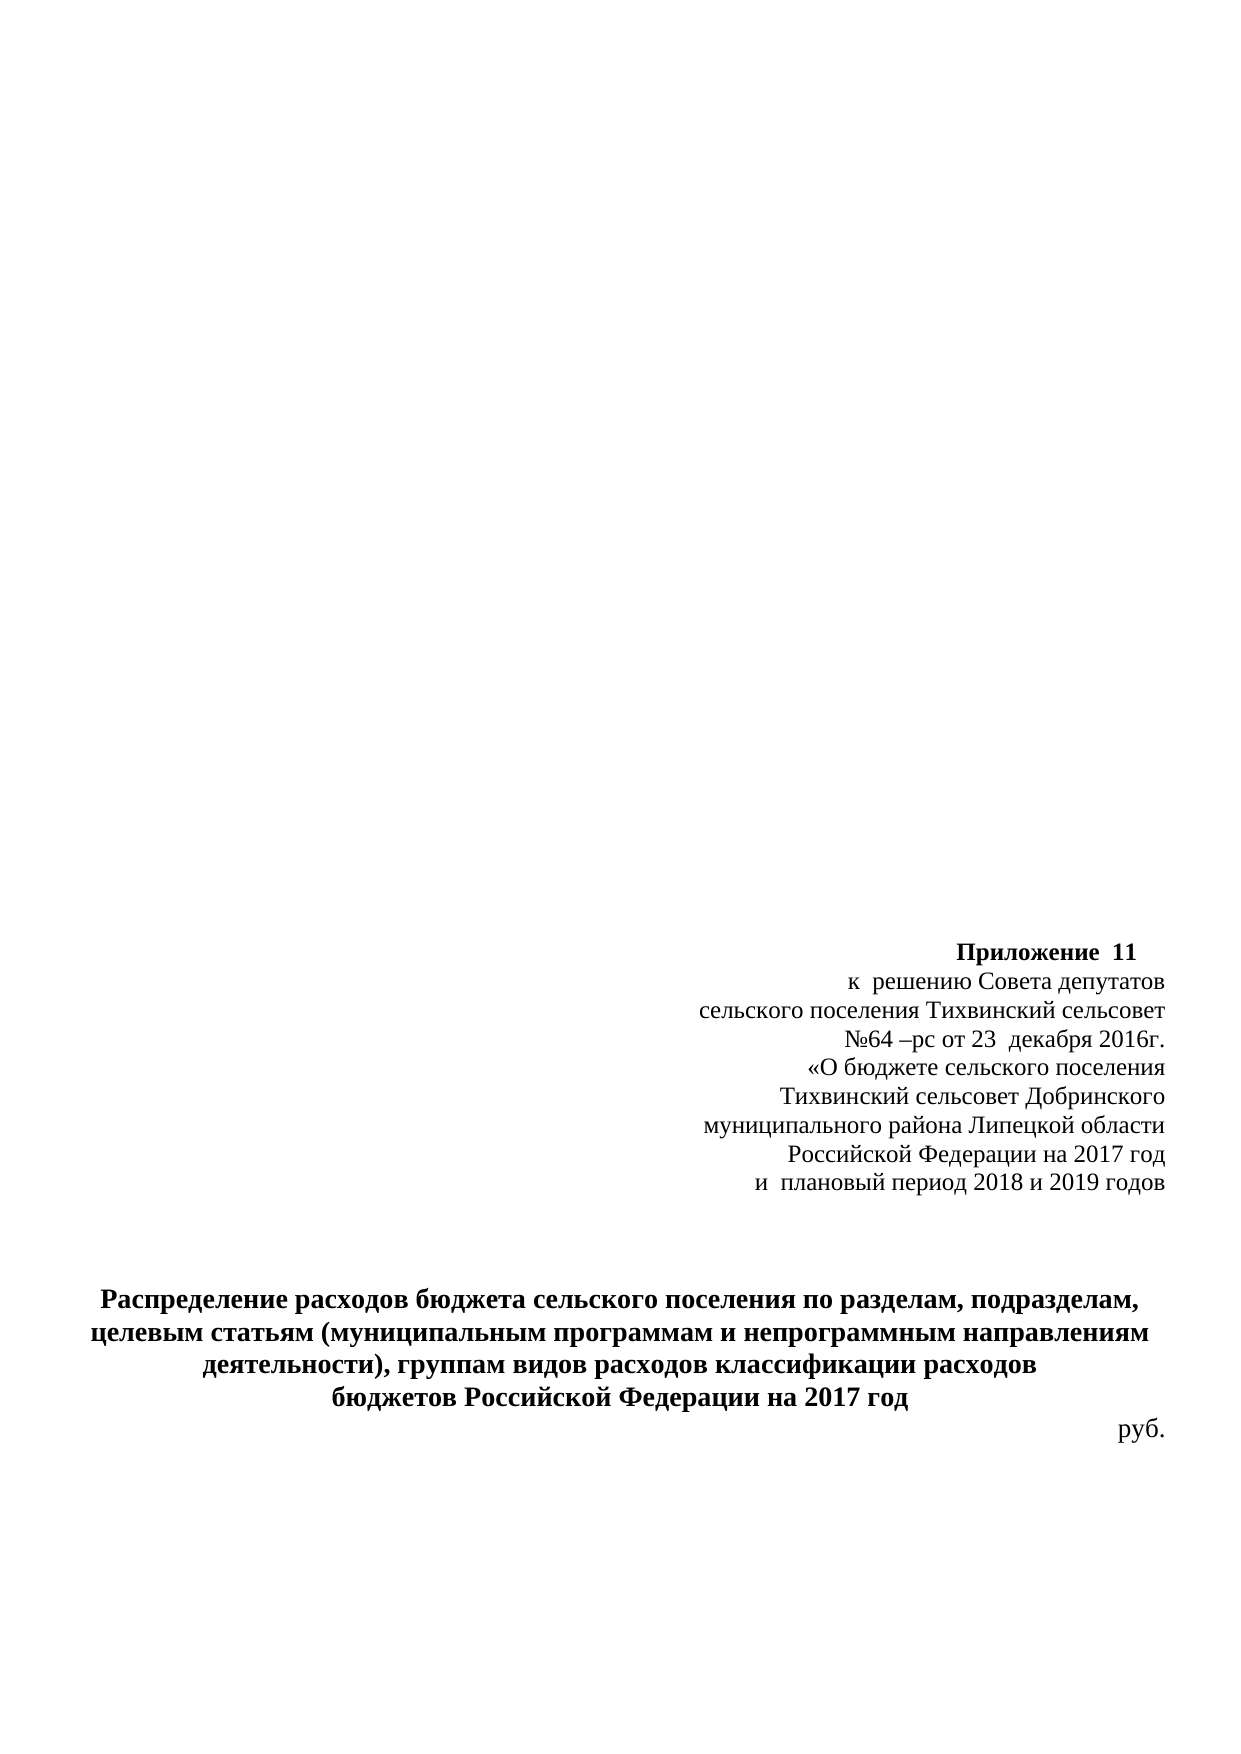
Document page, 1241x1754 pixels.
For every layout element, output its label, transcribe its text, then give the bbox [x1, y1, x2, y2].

text руб. [75, 1412, 1165, 1443]
text и плановый период 2018 и 2019 годов [75, 1167, 1165, 1196]
text Распределение расходов бюджета сельского поселения по разделам, подразделам, [75, 1282, 1165, 1315]
text №64 –рс от 23 декабря 2016г. [75, 1024, 1165, 1052]
text целевым статьям (муниципальным программам и непрограммным направлениям деятельности), группам видов расходов классификации расходов [75, 1315, 1165, 1380]
text сельского поселения Тихвинский сельсовет [75, 995, 1165, 1024]
text бюджетов Российской Федерации на 2017 год [75, 1380, 1165, 1412]
text муниципального района Липецкой области [75, 1110, 1165, 1139]
text «О бюджете сельского поселения [75, 1052, 1165, 1081]
text к решению Совета депутатов [75, 966, 1165, 995]
text Тихвинский сельсовет Добринского [75, 1081, 1165, 1110]
text Российской Федерации на 2017 год [75, 1139, 1165, 1167]
text Приложение 11 [75, 937, 1165, 966]
